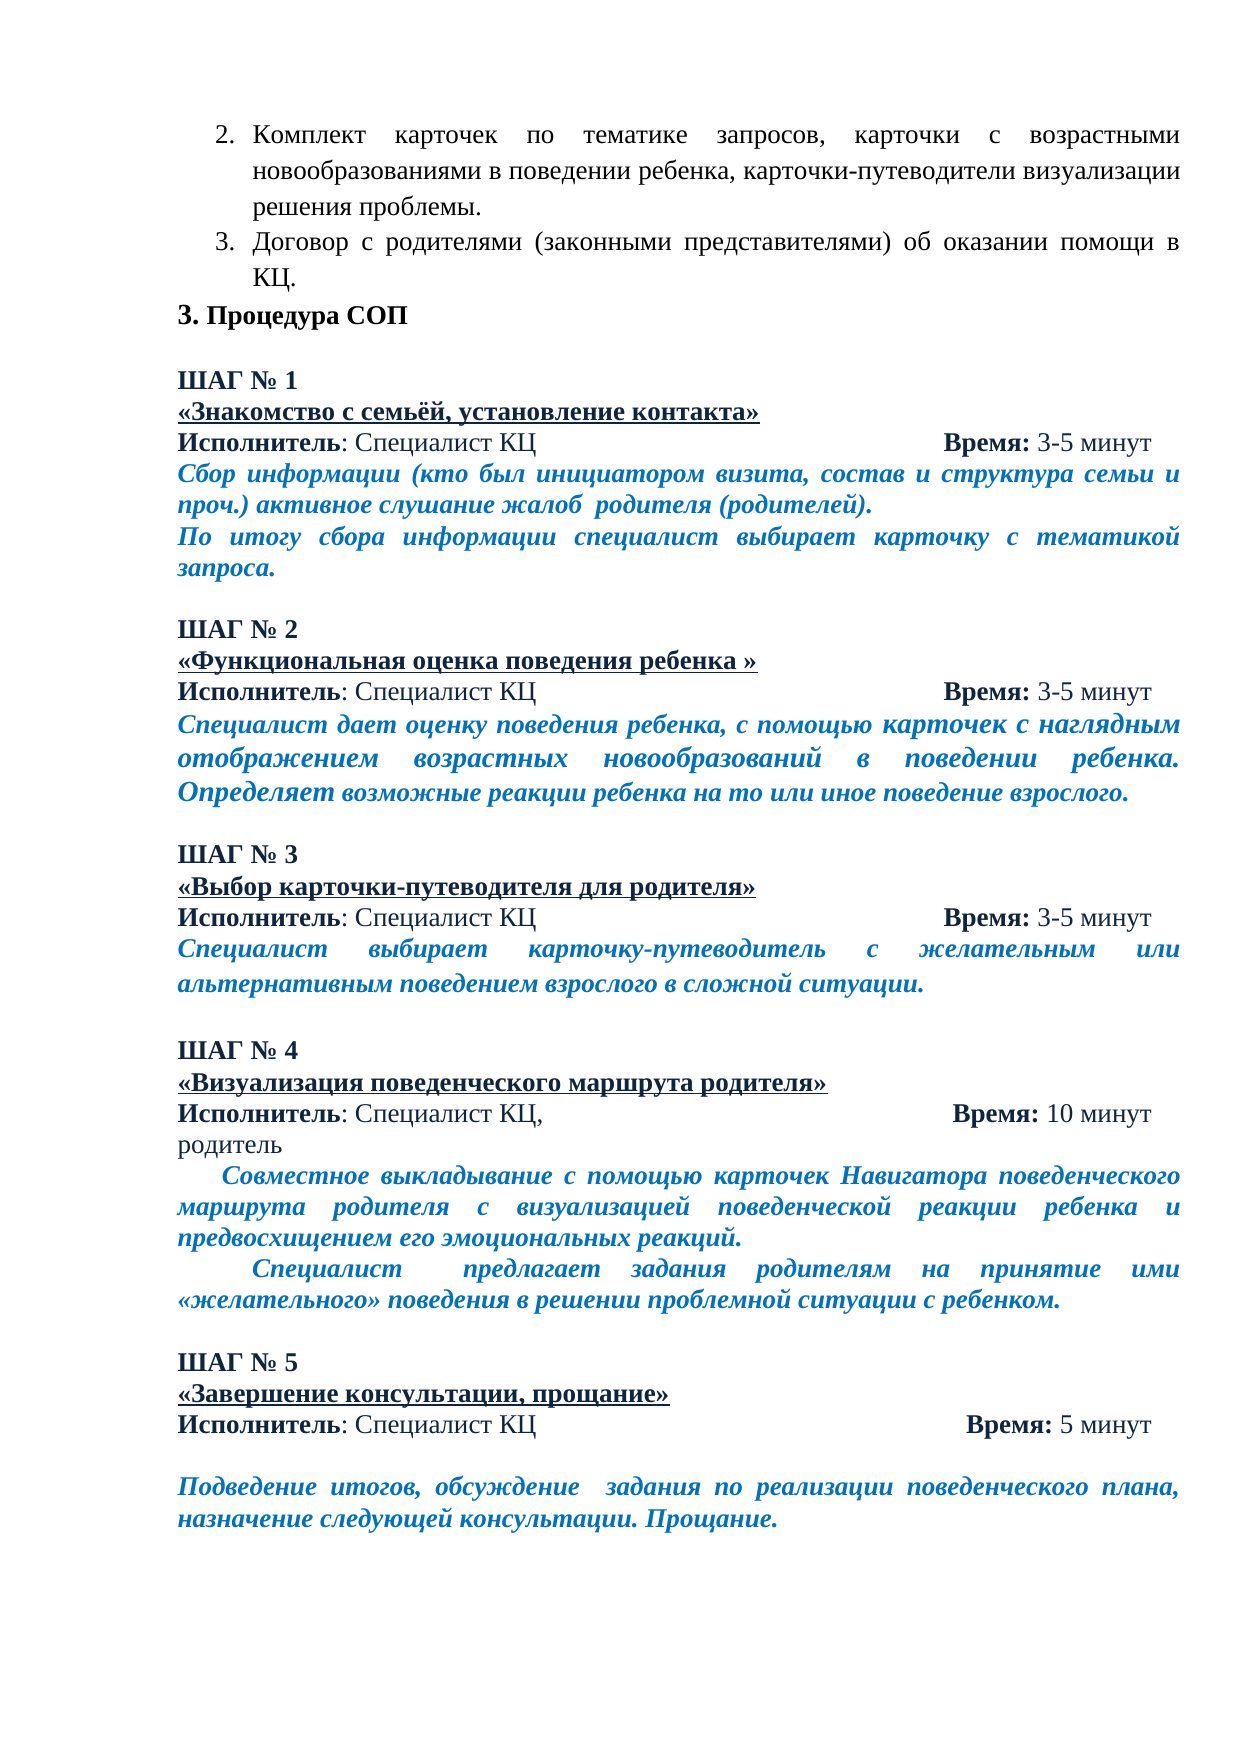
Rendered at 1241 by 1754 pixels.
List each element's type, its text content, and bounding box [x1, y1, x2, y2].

list Подведение итогов, обсуждение задания по реализации поведенческого плана, назначение следующей консультации. Прощание. [177, 1471, 1181, 1533]
table_header Исполнитель: Специалист КЦ, родитель [166, 1097, 664, 1159]
list По итогу сбора информации специалист выбирает карточку с тематикой запроса. [177, 520, 1181, 582]
list ШАГ № 2 [177, 613, 1181, 644]
table_header Исполнитель: Специалист КЦ [166, 901, 664, 932]
list «Визуализация поведенческого маршрута родителя» [177, 1066, 1181, 1097]
list Сбор информации (кто был инициатором визита, состав и структура семьи и проч.) активное слушание жалоб родителя (родителей). [177, 457, 1181, 520]
list «Завершение консультации, прощание» [177, 1377, 1181, 1408]
list «Знакомство с семьёй, установление контакта» [177, 395, 1181, 426]
list «Выбор карточки-путеводителя для родителя» [177, 869, 1181, 901]
table_header Исполнитель: Специалист КЦ [166, 426, 664, 457]
list ШАГ № 3 [177, 838, 1181, 869]
list Специалист выбирает карточку-путеводитель с желательным или альтернативным поведением взрослого в сложной ситуации. [177, 932, 1181, 999]
list Комплект карточек по тематике запросов, карточки с возрастными новообразованиями в поведении ребенка, карточки-путеводители визуализации решения проблемы. [215, 118, 1181, 221]
list Процедура СОП [177, 297, 1181, 330]
list Специалист предлагает задания родителям на принятие ими «желательного» поведения в решении проблемной ситуации с ребенком. [177, 1252, 1181, 1315]
table_header Время: 3-5 минут [664, 426, 1163, 457]
list Договор с родителями (законными представителями) об оказании помощи в КЦ. [215, 225, 1181, 292]
list ШАГ № 5 [177, 1346, 1181, 1377]
table_header Время: 10 минут [664, 1097, 1163, 1159]
list ШАГ № 4 [177, 1034, 1181, 1066]
list Совместное выкладывание с помощью карточек Навигатора поведенческого маршрута родителя с визуализацией поведенческой реакции ребенка и предвосхищением его эмоциональных реакций. [177, 1159, 1181, 1252]
table_header Исполнитель: Специалист КЦ [166, 676, 664, 707]
table_header Исполнитель: Специалист КЦ [166, 1408, 664, 1439]
table_header Время: 5 минут [664, 1408, 1163, 1439]
list Специалист дает оценку поведения ребенка, с помощью карточек с наглядным отображением возрастных новообразований в поведении ребенка. Определяет возможные реакции ребенка на то или иное поведение взрослого. [177, 707, 1181, 807]
table_header Время: 3-5 минут [664, 901, 1163, 932]
list «Функциональная оценка поведения ребенка » [177, 644, 1181, 676]
table_header Время: 3-5 минут [664, 676, 1163, 707]
list ШАГ № 1 [177, 364, 1181, 395]
